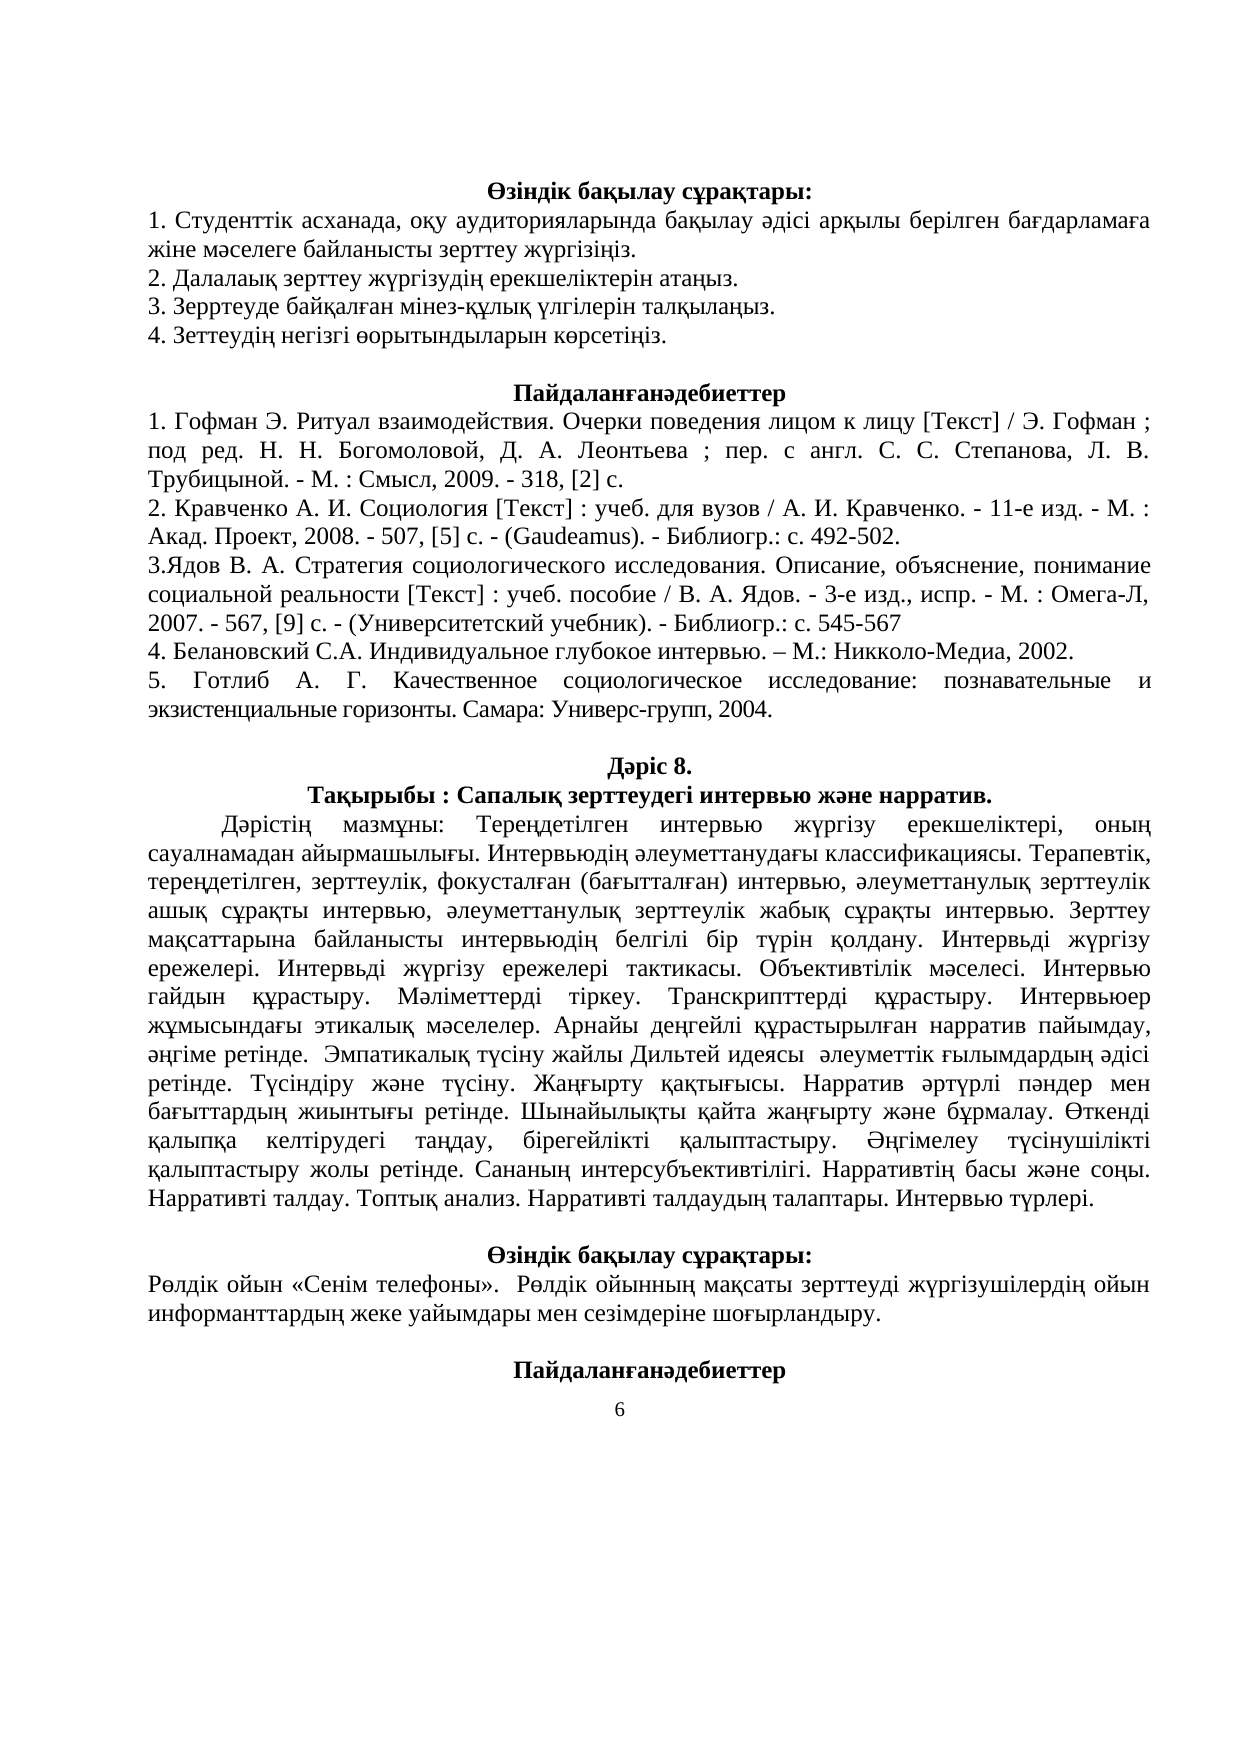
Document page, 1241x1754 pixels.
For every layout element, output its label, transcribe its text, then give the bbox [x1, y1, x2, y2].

text Тақырыбы : Сапалық зерттеудегі интервью және нарратив. [148, 780, 1152, 809]
text 1. Гофман Э. Ритуал взаимодействия. Очерки поведения лицом к лицу [Текст] / Э. Гофман ; под ред. Н. Н. Богомоловой, Д. А. Леонтьева ; пер. с англ. С. С. Степанова, Л. В. Трубицыной. - М. : Смысл, 2009. - 318, [2] с. [148, 406, 1152, 493]
text Пайдаланғанәдебиеттер [148, 378, 1152, 406]
text 4. Белановский С.А. Индивидуальное глубокое интервью. – М.: Никколо-Медиа, 2002. [148, 636, 1152, 665]
text Өзіндік бақылау сұрақтары: [148, 1240, 1152, 1269]
text 4. Зеттеудің негізгі өорытындыларын көрсетіңіз. [148, 320, 1152, 349]
text 3. Зерртеуде байқалған мінез-құлық үлгілерін талқылаңыз. [148, 291, 1152, 320]
text 3.Ядов В. А. Стратегия социологического исследования. Описание, объяснение, понимание социальной реальности [Текст] : учеб. пособие / В. А. Ядов. - 3-е изд., испр. - М. : Омега-Л, 2007. - 567, [9] с. - (Университетский учебник). - Библиогр.: с. 545-567 [148, 550, 1152, 636]
text Рөлдік ойын «Сенім телефоны». Рөлдік ойынның мақсаты зерттеуді жүргізушілердің ойын информанттардың жеке уайымдары мен сезімдеріне шоғырландыру. [148, 1269, 1152, 1326]
text Пайдаланғанәдебиеттер [148, 1355, 1152, 1384]
text 1. Студенттік асханада, оқу аудиторияларында бақылау әдісі арқылы берілген бағдарламаға жіне мәселеге байланысты зерттеу жүргізіңіз. [148, 205, 1152, 263]
text Дәріс 8. [148, 751, 1152, 780]
text Дәрістің мазмұны: Тереңдетілген интервью жүргізу ерекшеліктері, оның сауалнамадан айырмашылығы. Интервьюдің әлеуметтанудағы классификациясы. Терапевтік, тереңдетілген, зерттеулік, фокусталған (бағытталған) интервью, әлеуметтанулық зерттеулік ашық сұрақты интервью, әлеуметтанулық зерттеулік жабық сұрақты интервью. Зерттеу мақсаттарына байланысты интервьюдің белгілі бір түрін қолдану. Интервьді жүргізу ережелері. Интервьді жүргізу ережелері тактикасы. Объективтілік мәселесі. Интервью гайдын құрастыру. Мәліметтерді тіркеу. Транскрипттерді құрастыру. Интервьюер жұмысындағы этикалық мәселелер. Арнайы деңгейлі құрастырылған нарратив пайымдау, әңгіме ретінде. Эмпатикалық түсіну жайлы Дильтей идеясы әлеуметтік ғылымдардың әдісі ретінде. Түсіндіру және түсіну. Жаңғырту қақтығысы. Нарратив әртүрлі пәндер мен бағыттардың жиынтығы ретінде. Шынайылықты қайта жаңғырту және бұрмалау. Өткенді қалыпқа келтірудегі таңдау, бірегейлікті қалыптастыру. Әңгімелеу түсінушілікті қалыптастыру жолы ретінде. Сананың интерсубъективтілігі. Нарративтің басы және соңы. Нарративті талдау. Топтық анализ. Нарративті талдаудың талаптары. Интервью түрлері. [148, 809, 1152, 1211]
text 2. Кравченко А. И. Социология [Текст] : учеб. для вузов / А. И. Кравченко. - 11-е изд. - М. : Акад. Проект, 2008. - 507, [5] с. - (Gaudeamus). - Библиогр.: с. 492-502. [148, 493, 1152, 550]
text 2. Далалаық зерттеу жүргізудің ерекшеліктерін атаңыз. [148, 263, 1152, 291]
text Өзіндік бақылау сұрақтары: [148, 176, 1152, 205]
text 5. Готлиб А. Г. Качественное социологическое исследование: познавательные и экзистенциальные горизонты. Самара: Универс-групп, 2004. [148, 665, 1152, 723]
